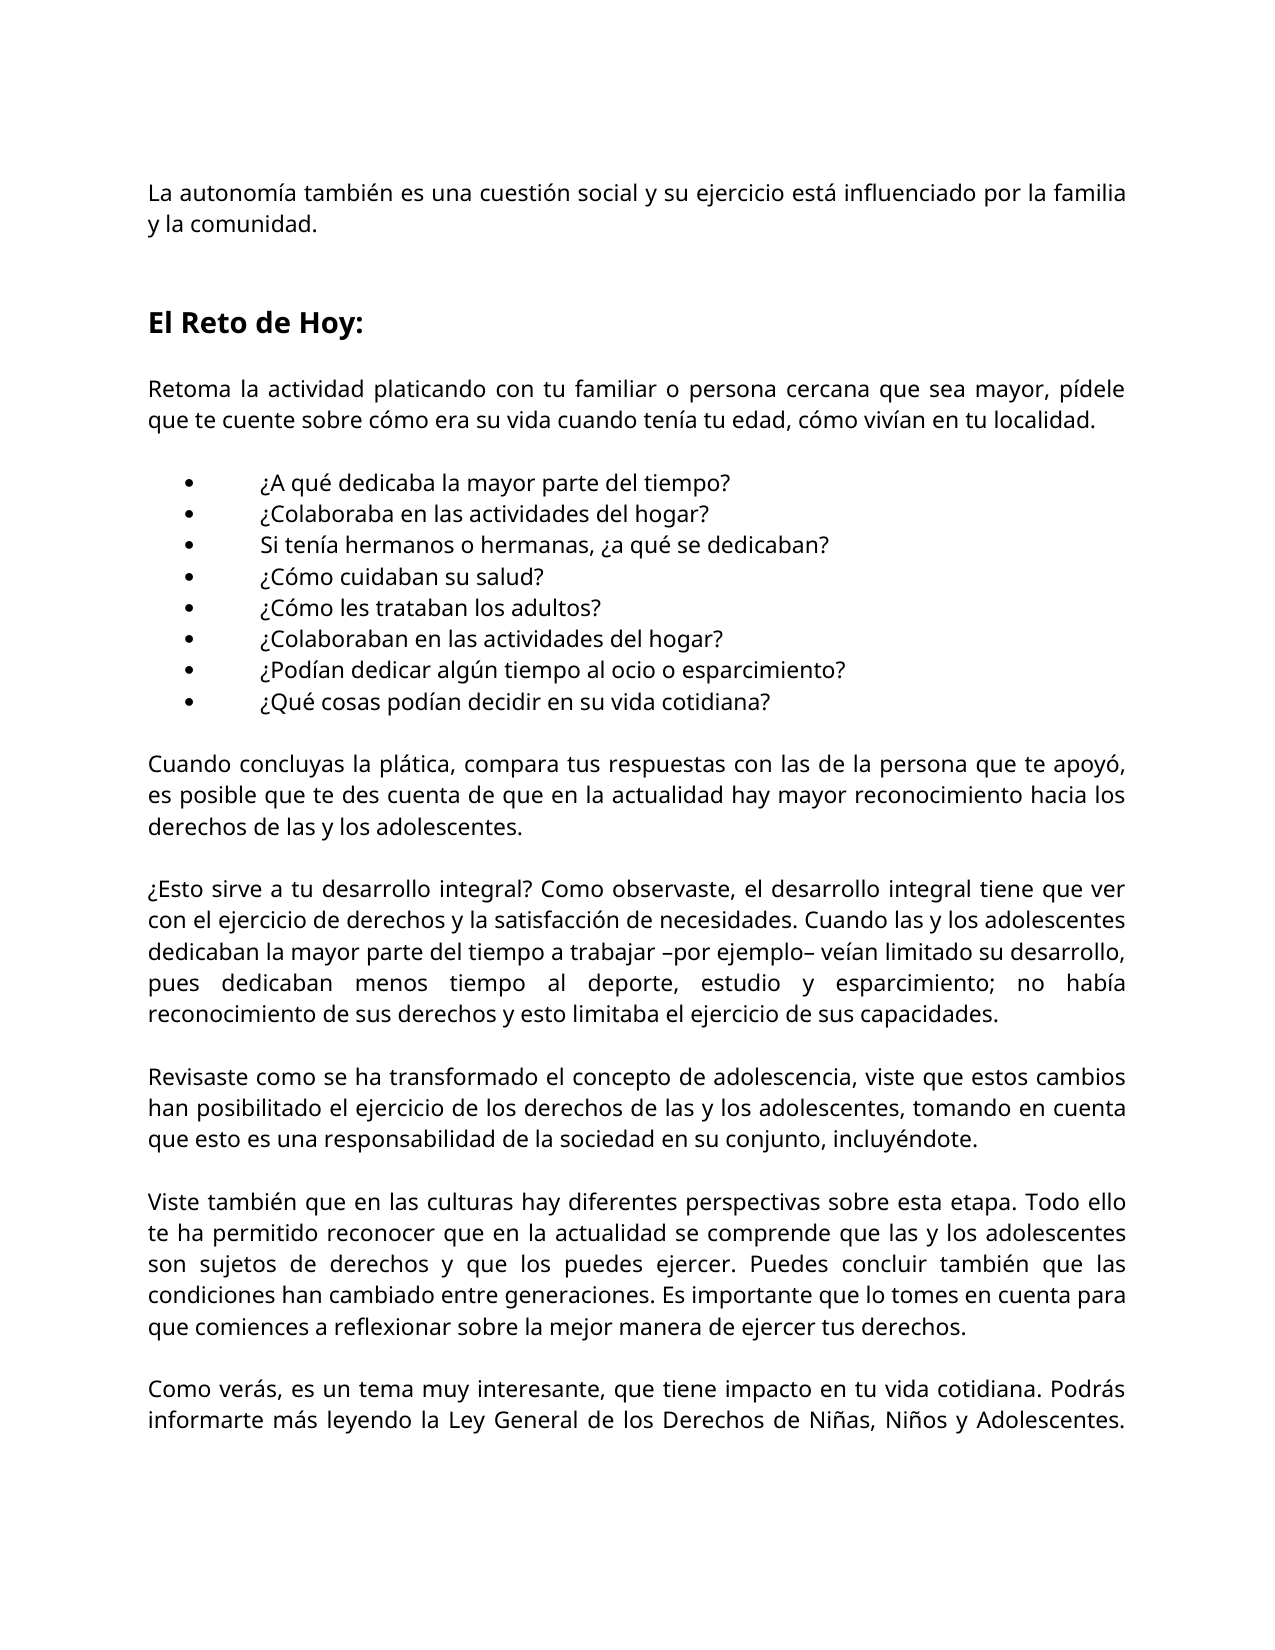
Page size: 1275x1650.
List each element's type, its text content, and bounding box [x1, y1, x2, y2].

list ¿Cómo cuidaban su salud? [185, 561, 1127, 592]
list Si tenía hermanos o hermanas, ¿a qué se dedicaban? [185, 529, 1127, 561]
list ¿Qué cosas podían decidir en su vida cotidiana? [185, 686, 1127, 717]
text Revisaste como se ha transformado el concepto de adolescencia, viste que estos cambios han posibilitado el ejercicio de los derechos de las y los adolescentes, tomando en cuenta que esto es una responsabilidad de la sociedad en su conjunto, incluyéndote. [148, 1061, 1127, 1154]
text El Reto de Hoy: [148, 302, 1127, 342]
list ¿Colaboraba en las actividades del hogar? [185, 498, 1127, 529]
list ¿Cómo les trataban los adultos? [185, 592, 1127, 623]
text ¿Esto sirve a tu desarrollo integral? Como observaste, el desarrollo integral tiene que ver con el ejercicio de derechos y la satisfacción de necesidades. Cuando las y los adolescentes dedicaban la mayor parte del tiempo a trabajar –por ejemplo– veían limitado su desarrollo, pues dedicaban menos tiempo al deporte, estudio y esparcimiento; no había reconocimiento de sus derechos y esto limitaba el ejercicio de sus capacidades. [148, 873, 1127, 1029]
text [148, 1373, 1127, 1436]
text La autonomía también es una cuestión social y su ejercicio está influenciado por la familia y la comunidad. [148, 177, 1127, 240]
list ¿A qué dedicaba la mayor parte del tiempo? [185, 467, 1127, 498]
list ¿Podían dedicar algún tiempo al ocio o esparcimiento? [185, 654, 1127, 686]
text Retoma la actividad platicando con tu familiar o persona cercana que sea mayor, pídele que te cuente sobre cómo era su vida cuando tenía tu edad, cómo vivían en tu localidad. [148, 373, 1127, 436]
text Viste también que en las culturas hay diferentes perspectivas sobre esta etapa. Todo ello te ha permitido reconocer que en la actualidad se comprende que las y los adolescentes son sujetos de derechos y que los puedes ejercer. Puedes concluir también que las condiciones han cambiado entre generaciones. Es importante que lo tomes en cuenta para que comiences a reflexionar sobre la mejor manera de ejercer tus derechos. [148, 1186, 1127, 1342]
list ¿Colaboraban en las actividades del hogar? [185, 623, 1127, 654]
text Cuando concluyas la plática, compara tus respuestas con las de la persona que te apoyó, es posible que te des cuenta de que en la actualidad hay mayor reconocimiento hacia los derechos de las y los adolescentes. [148, 748, 1127, 842]
